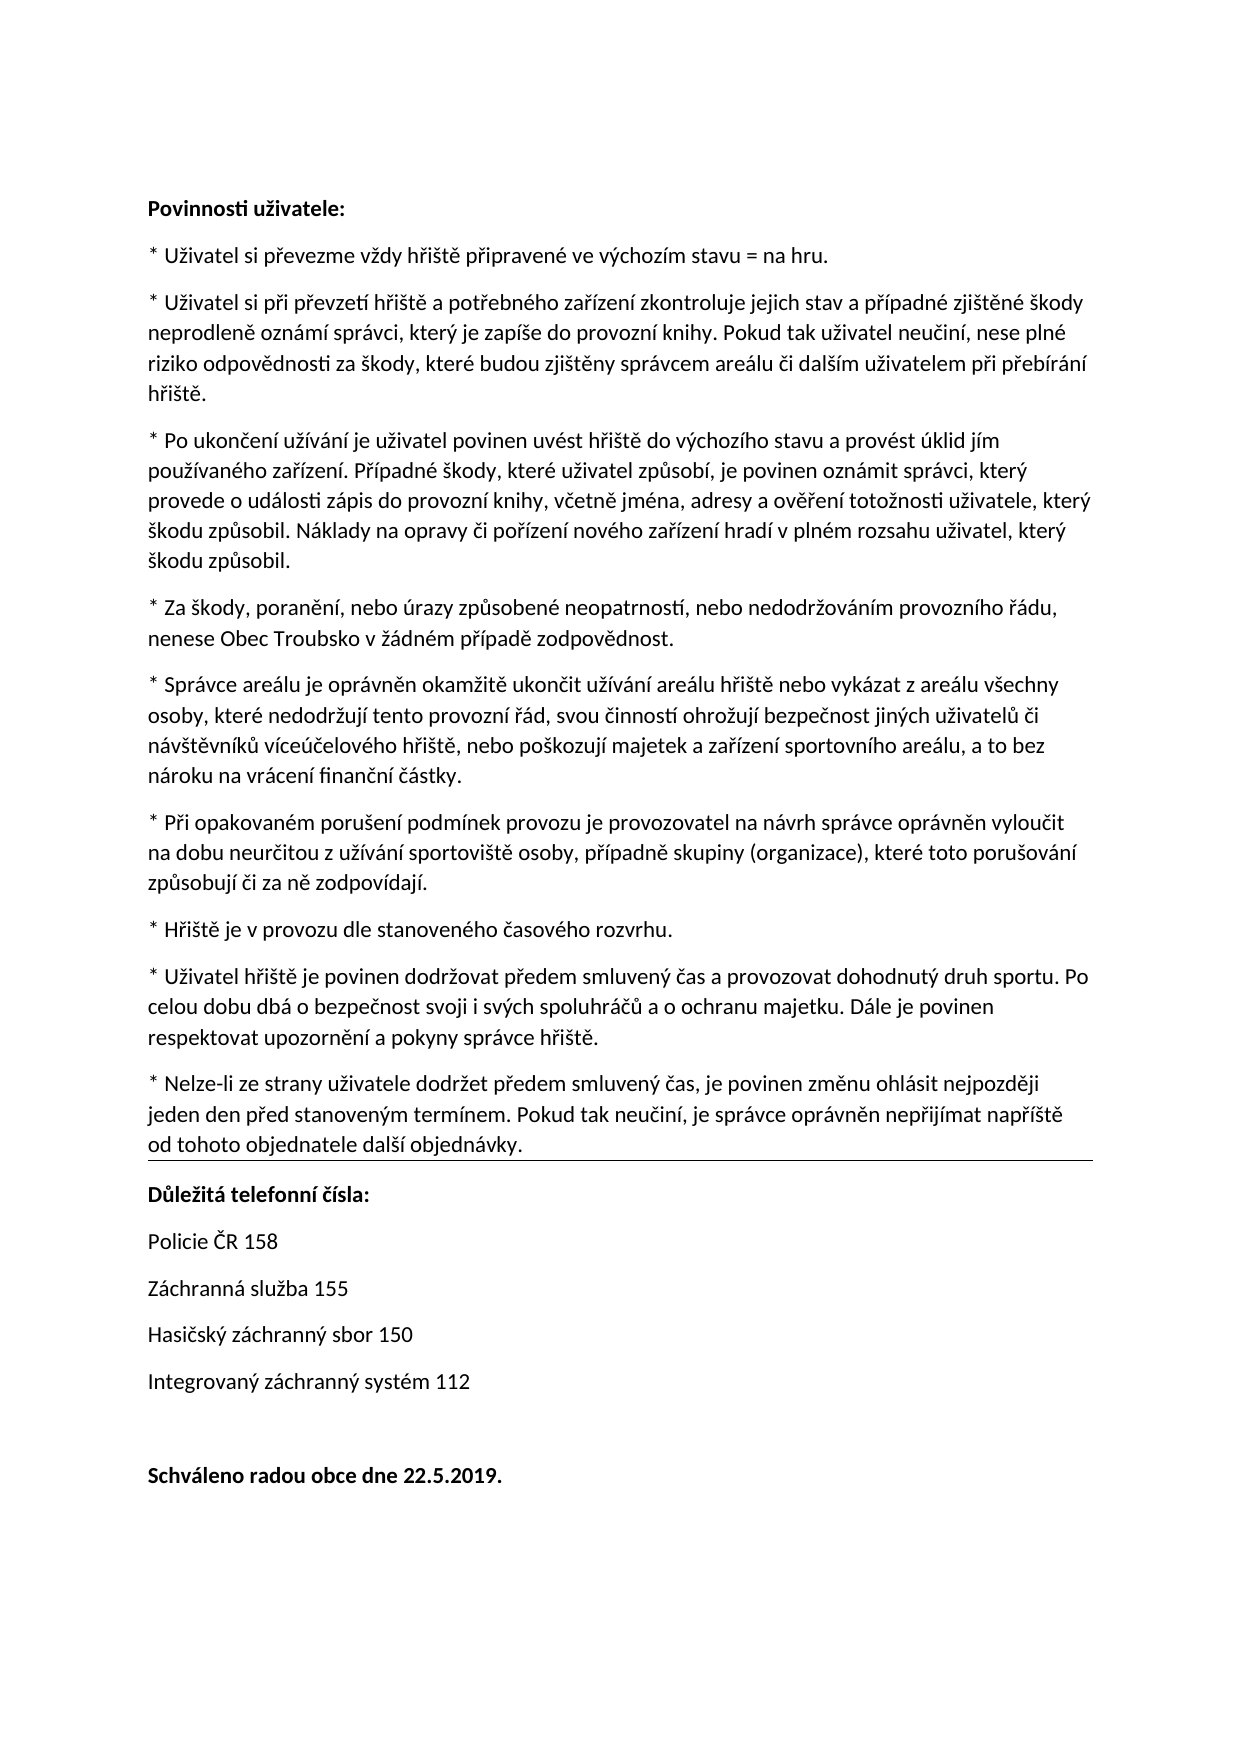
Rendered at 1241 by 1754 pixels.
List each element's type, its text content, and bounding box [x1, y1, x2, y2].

text Důležitá telefonní čísla: [148, 1180, 1093, 1208]
text * Správce areálu je oprávněn okamžitě ukončit užívání areálu hřiště nebo vykázat z areálu všechny osoby, které nedodržují tento provozní řád, svou činností ohrožují bezpečnost jiných uživatelů či návštěvníků víceúčelového hřiště, nebo poškozují majetek a zařízení sportovního areálu, a to bez nároku na vrácení finanční částky. [148, 671, 1093, 789]
text Integrovaný záchranný systém 112 [148, 1367, 1093, 1395]
text * Uživatel hřiště je povinen dodržovat předem smluvený čas a provozovat dohodnutý druh sportu. Po celou dobu dbá o bezpečnost svoji i svých spoluhráčů a o ochranu majetku. Dále je povinen respektovat upozornění a pokyny správce hřiště. [148, 962, 1093, 1051]
text * Po ukončení užívání je uživatel povinen uvést hřiště do výchozího stavu a provést úklid jím používaného zařízení. Případné škody, které uživatel způsobí, je povinen oznámit správci, který provede o události zápis do provozní knihy, včetně jména, adresy a ověření totožnosti uživatele, který škodu způsobil. Náklady na opravy či pořízení nového zařízení hradí v plném rozsahu uživatel, který škodu způsobil. [148, 426, 1093, 574]
text Schváleno radou obce dne 22.5.2019. [148, 1461, 1093, 1489]
text * Hřiště je v provozu dle stanoveného časového rozvrhu. [148, 915, 1093, 943]
text Povinnosti uživatele: [148, 194, 1093, 222]
text Hasičský záchranný sbor 150 [148, 1321, 1093, 1348]
text * Při opakovaném porušení podmínek provozu je provozovatel na návrh správce oprávněn vyloučit na dobu neurčitou z užívání sportoviště osoby, případně skupiny (organizace), které toto porušování způsobují či za ně zodpovídají. [148, 808, 1093, 896]
text Záchranná služba 155 [148, 1274, 1093, 1302]
text * Za škody, poranění, nebo úrazy způsobené neopatrností, nebo nedodržováním provozního řádu, nenese Obec Troubsko v žádném případě zodpovědnost. [148, 593, 1093, 652]
text * Uživatel si při převzetí hřiště a potřebného zařízení zkontroluje jejich stav a případné zjištěné škody neprodleně oznámí správci, který je zapíše do provozní knihy. Pokud tak uživatel neučiní, nese plné riziko odpovědnosti za škody, které budou zjištěny správcem areálu či dalším uživatelem při přebírání hřiště. [148, 288, 1093, 407]
text Policie ČR 158 [148, 1227, 1093, 1255]
text * Nelze-li ze strany uživatele dodržet předem smluvený čas, je povinen změnu ohlásit nejpozději jeden den před stanoveným termínem. Pokud tak neučiní, je správce oprávněn nepřijímat napříště od tohoto objednatele další objednávky. [148, 1069, 1093, 1160]
text * Uživatel si převezme vždy hřiště připravené ve výchozím stavu = na hru. [148, 241, 1093, 269]
